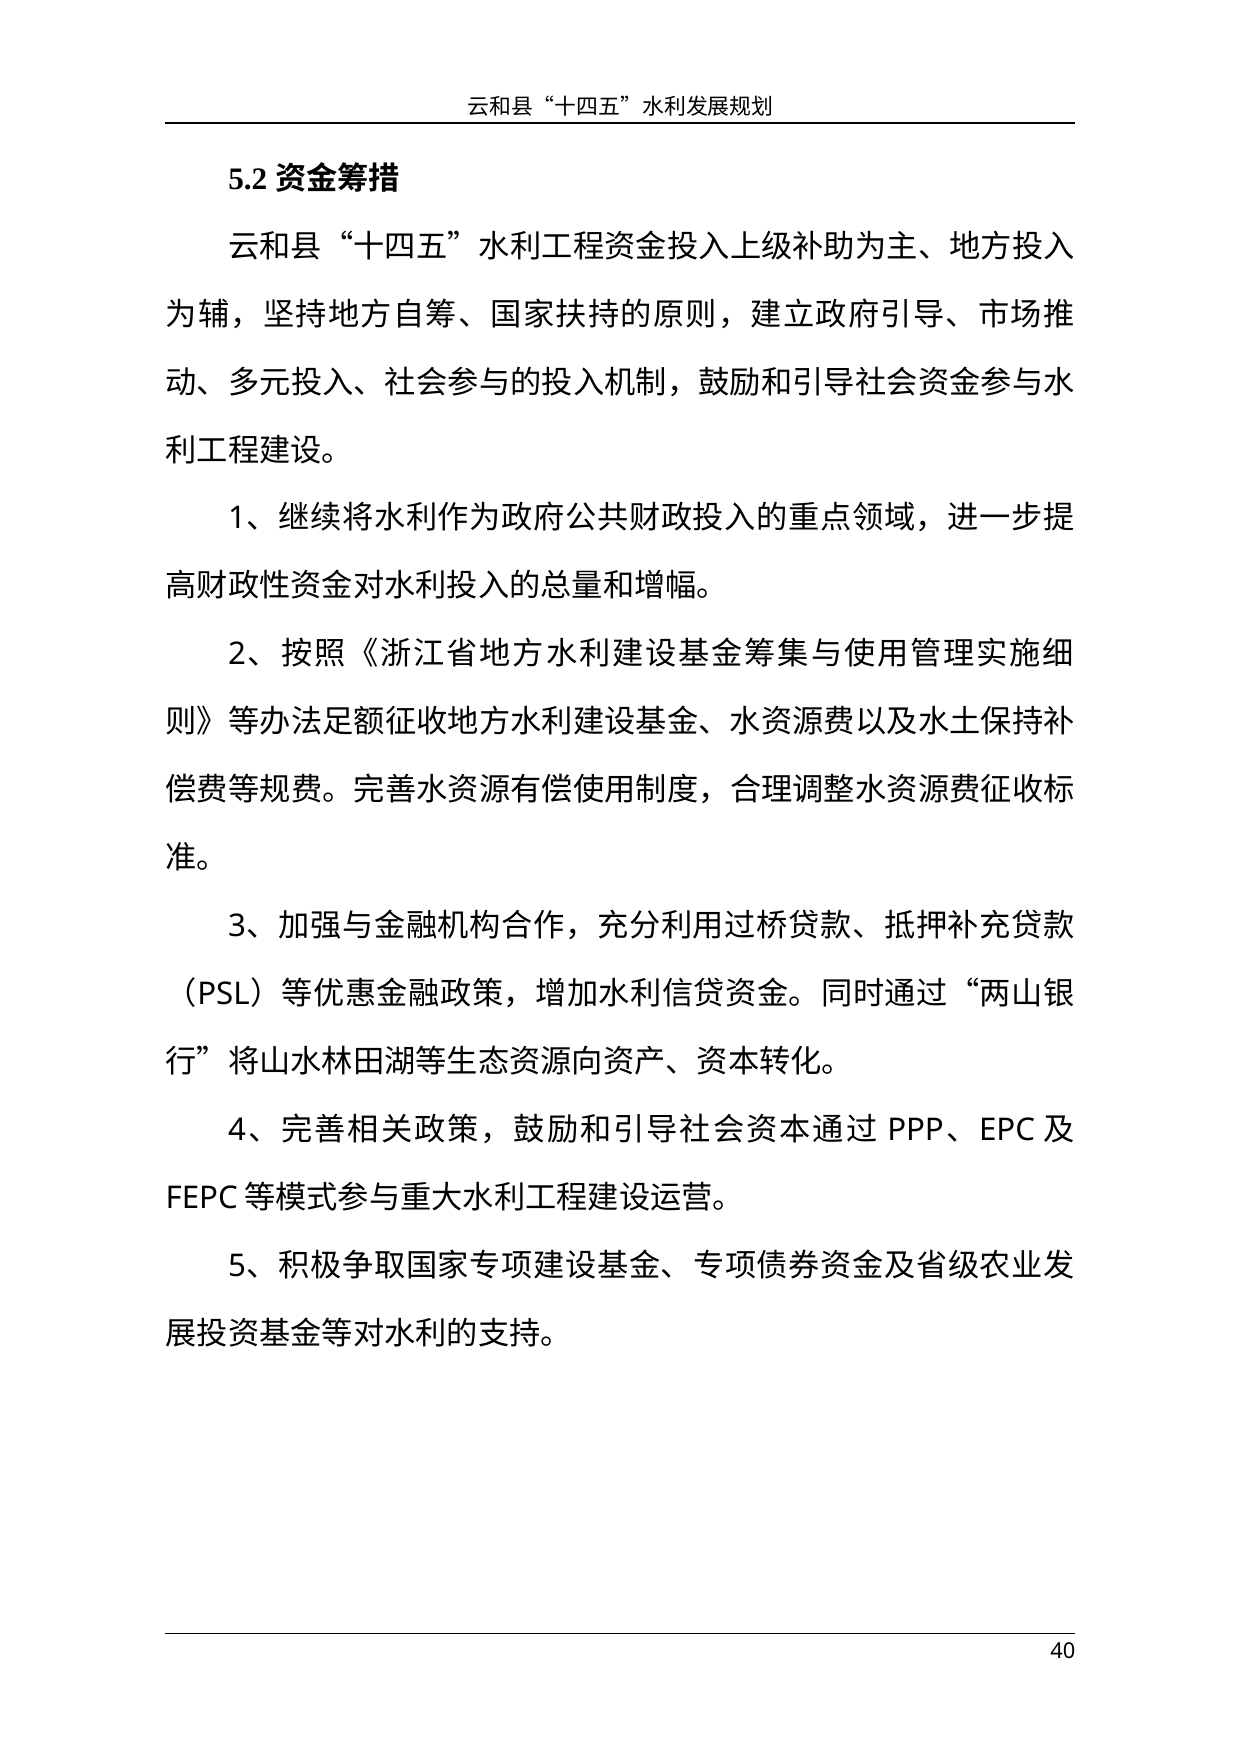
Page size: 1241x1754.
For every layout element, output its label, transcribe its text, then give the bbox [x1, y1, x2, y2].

text 4、完善相关政策，鼓励和引导社会资本通过PPP、EPC及FEPC等模式参与重大水利工程建设运营。 [165, 1104, 1075, 1217]
text 5、积极争取国家专项建设基金、专项债券资金及省级农业发展投资基金等对水利的支持。 [165, 1240, 1075, 1353]
text 3、加强与金融机构合作，充分利用过桥贷款、抵押补充贷款（PSL）等优惠金融政策，增加水利信贷资金。同时通过“两山银行”将山水林田湖等生态资源向资产、资本转化。 [165, 900, 1075, 1081]
text 2、按照《浙江省地方水利建设基金筹集与使用管理实施细则》等办法足额征收地方水利建设基金、水资源费以及水土保持补偿费等规费。完善水资源有偿使用制度，合理调整水资源费征收标准。 [165, 628, 1075, 877]
text 云和县“十四五”水利工程资金投入上级补助为主、地方投入为辅，坚持地方自筹、国家扶持的原则，建立政府引导、市场推动、多元投入、社会参与的投入机制，鼓励和引导社会资金参与水利工程建设。 [165, 221, 1075, 470]
text 5.2 资金筹措 [165, 153, 1075, 199]
text 1、继续将水利作为政府公共财政投入的重点领域，进一步提高财政性资金对水利投入的总量和增幅。 [165, 493, 1075, 606]
